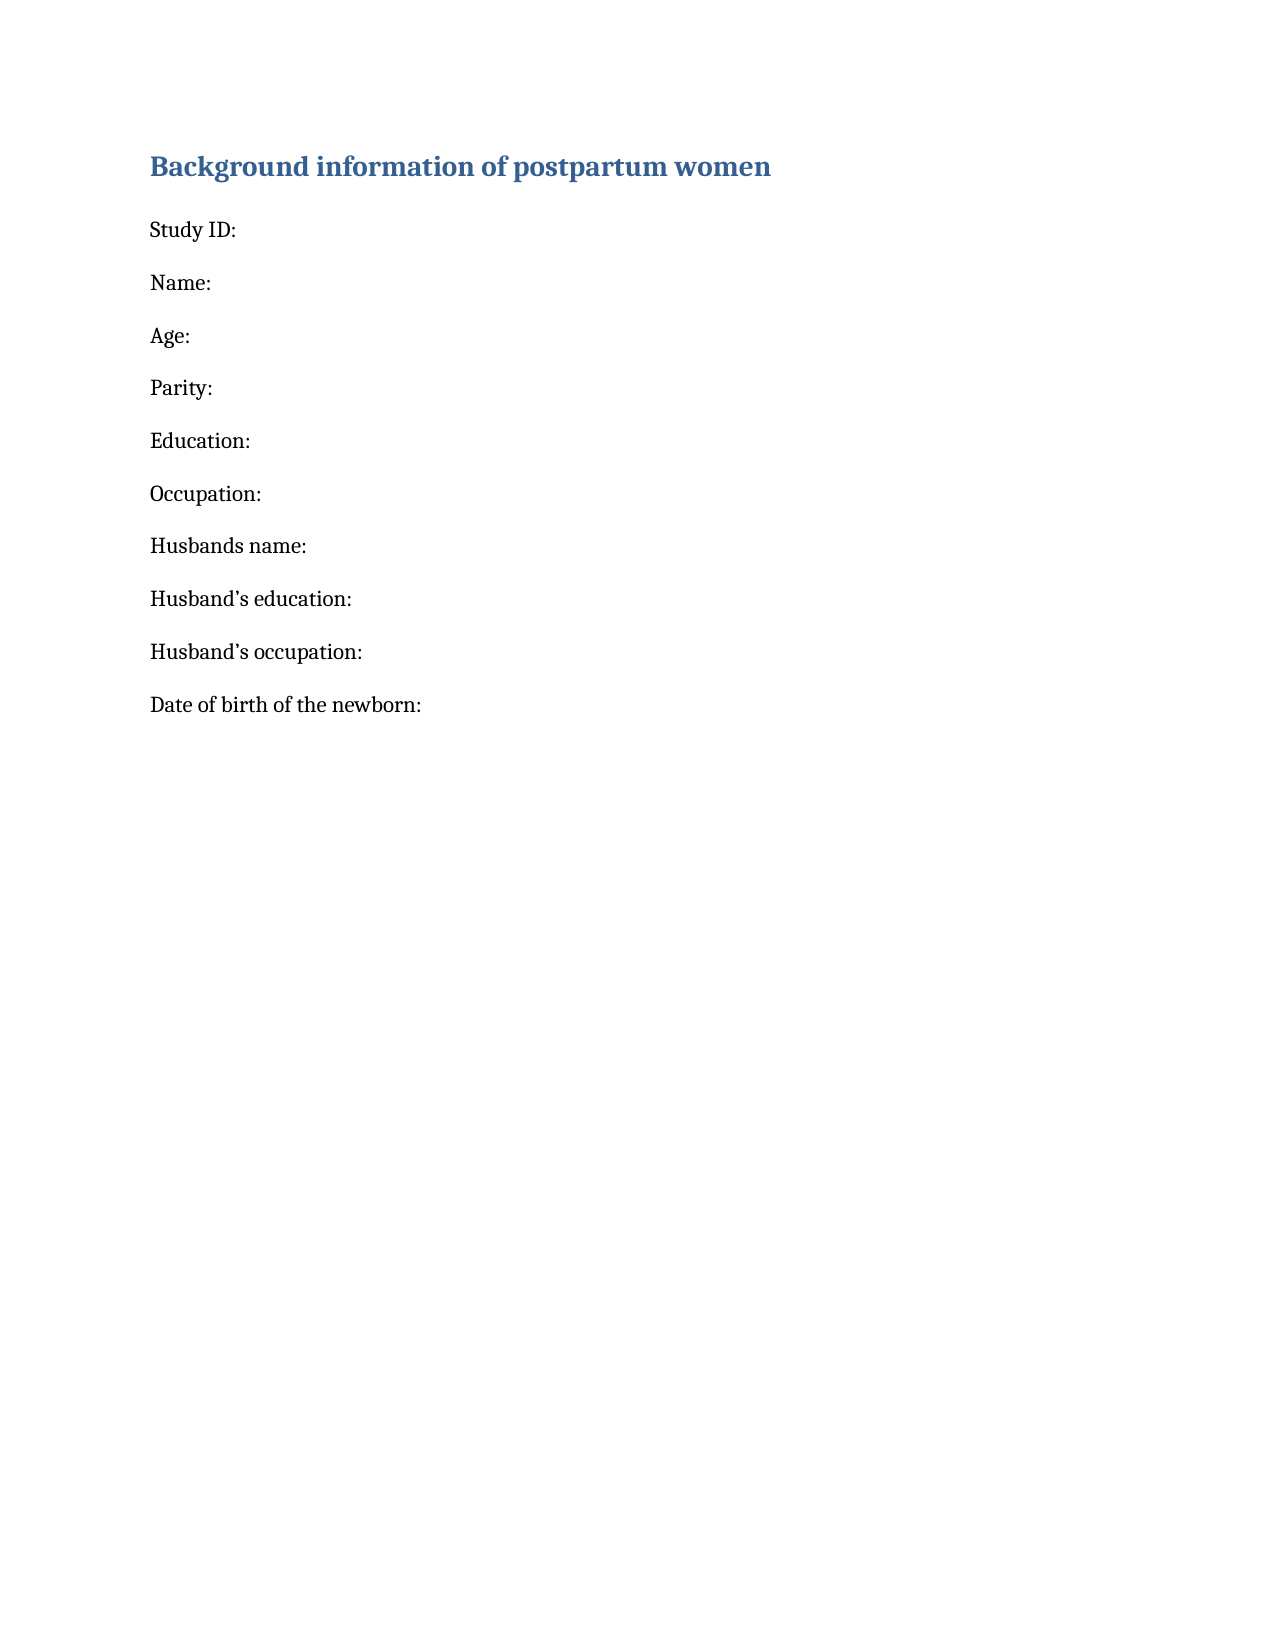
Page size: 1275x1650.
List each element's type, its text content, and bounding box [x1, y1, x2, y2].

text Occupation: [150, 481, 1125, 507]
text Husband’s education: [150, 586, 1125, 612]
text Parity: [150, 375, 1125, 402]
text Husband’s occupation: [150, 639, 1125, 665]
text Education: [150, 428, 1125, 454]
text Name: [150, 270, 1125, 296]
subtitle Background information of postpartum women [150, 150, 1125, 183]
text Study ID: [150, 217, 1125, 243]
text Date of birth of the newborn: [150, 691, 1125, 718]
text Husbands name: [150, 533, 1125, 560]
text Age: [150, 322, 1125, 349]
